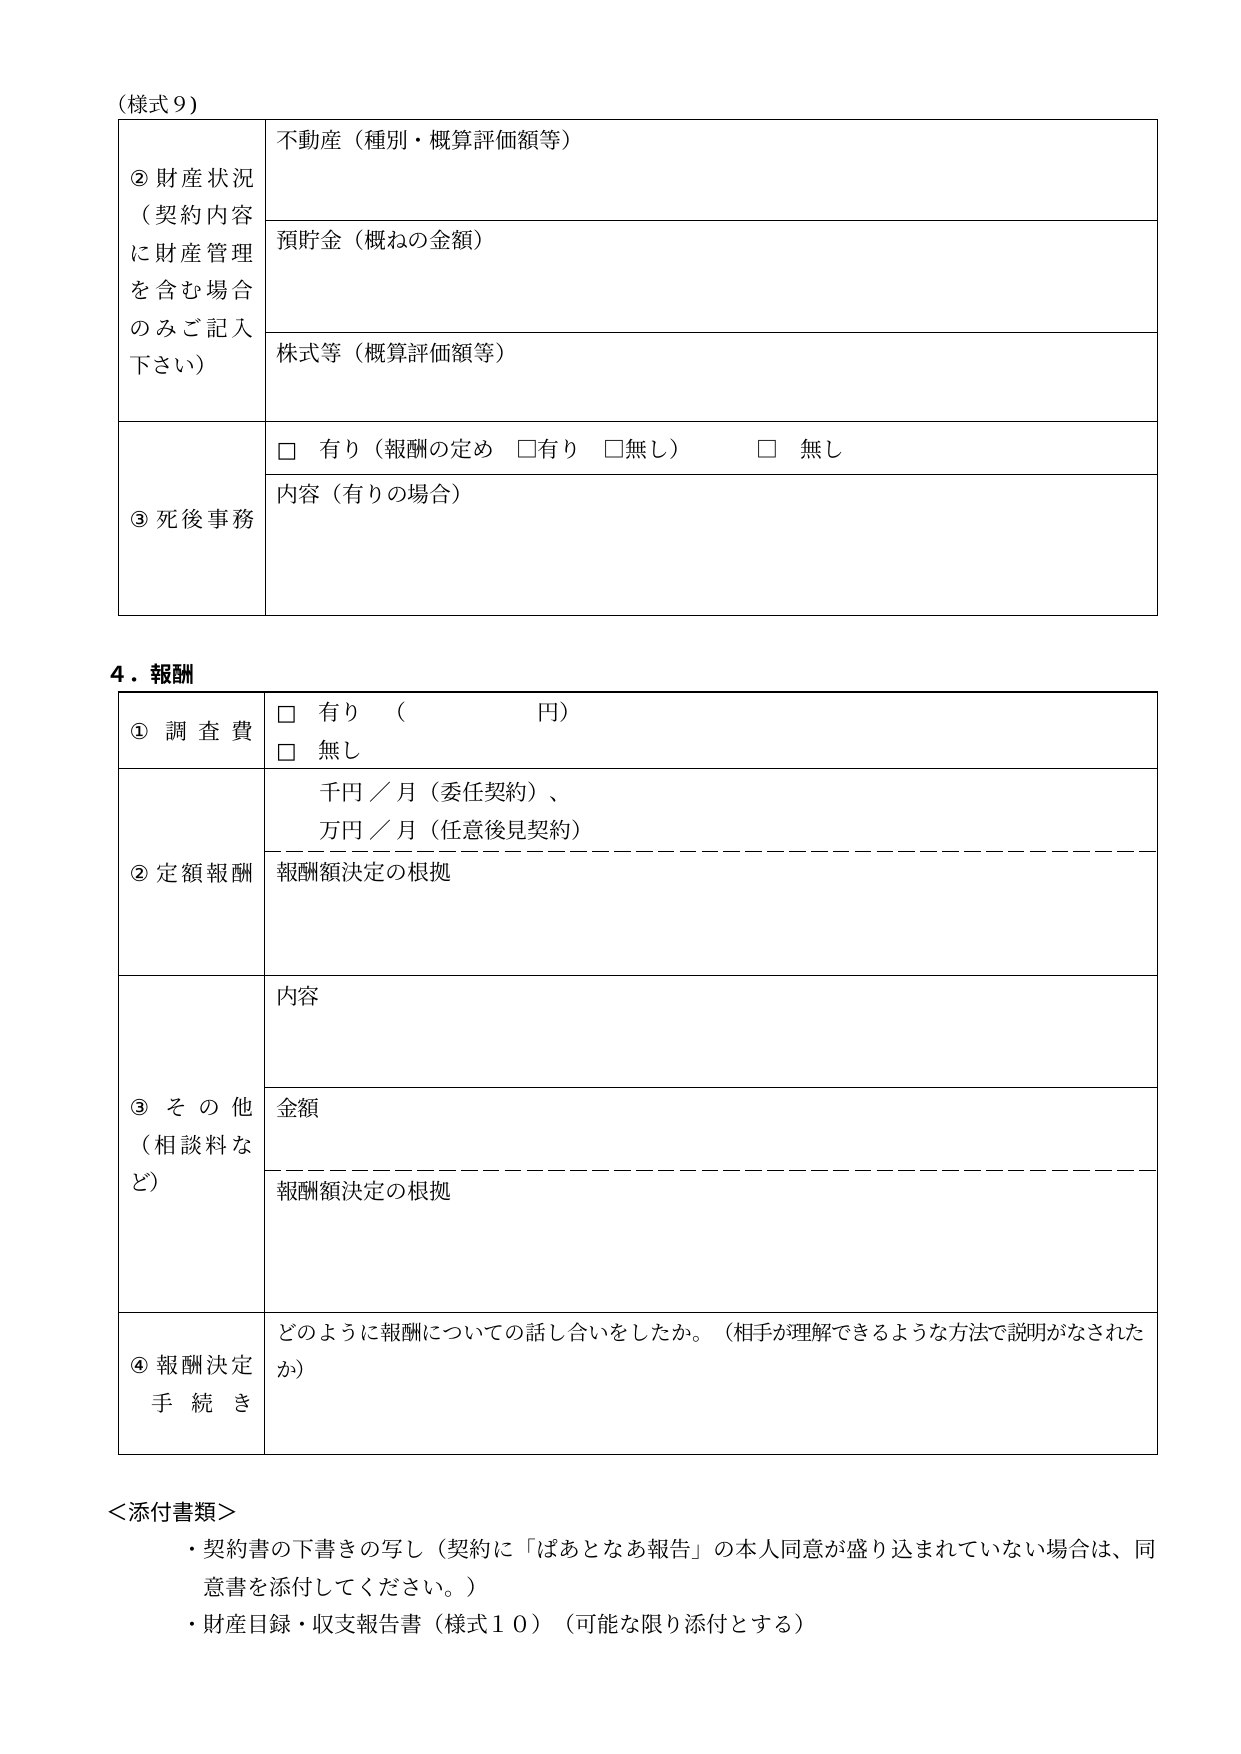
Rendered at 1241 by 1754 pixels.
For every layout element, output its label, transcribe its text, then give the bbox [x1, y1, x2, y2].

table_header □ 有り （ 円） □ 無し [265, 693, 1157, 768]
table_cell 預貯金（概ねの金額） [266, 221, 1157, 332]
table_cell 報酬額決定の根拠 [265, 1170, 1157, 1312]
table_header ①調査費 [119, 693, 264, 768]
table_cell どのように報酬についての話し合いをしたか。（相手が理解できるような方法で説明がなされたか） [265, 1313, 1157, 1453]
table_cell ②財産状況（契約内容に財産管理を含む場合のみご記入下さい） [119, 120, 265, 421]
text ・契約書の下書きの写し（契約に「ぱあとなあ報告」の本人同意が盛り込まれていない場合は、同意書を添付してください。） [181, 1529, 1157, 1604]
text ・財産目録・収支報告書（様式１０）（可能な限り添付とする） [181, 1604, 1157, 1642]
text ＜添付書類＞ [106, 1492, 1157, 1529]
table_cell ③死後事務 [119, 422, 265, 615]
table_cell 金額 [265, 1088, 1157, 1170]
table_cell ④報酬決定手続き [119, 1313, 264, 1453]
table_cell 不動産（種別・概算評価額等） [266, 120, 1157, 220]
table_cell 内容（有りの場合） [266, 475, 1157, 615]
table_cell ③その他 （相談料など） [119, 976, 264, 1312]
text ４．報酬 [106, 654, 1157, 691]
table_cell 報酬額決定の根拠 [265, 851, 1157, 975]
table_cell 株式等（概算評価額等） [266, 333, 1157, 421]
table_cell 内容 [265, 976, 1157, 1087]
table_cell 千円 ／ 月（委任契約）、 万円 ／ 月（任意後見契約） [265, 769, 1157, 851]
table_cell ②定額報酬 [119, 769, 264, 975]
table_cell □ 有り（報酬の定め □有り □無し） □ 無し [266, 422, 1157, 474]
